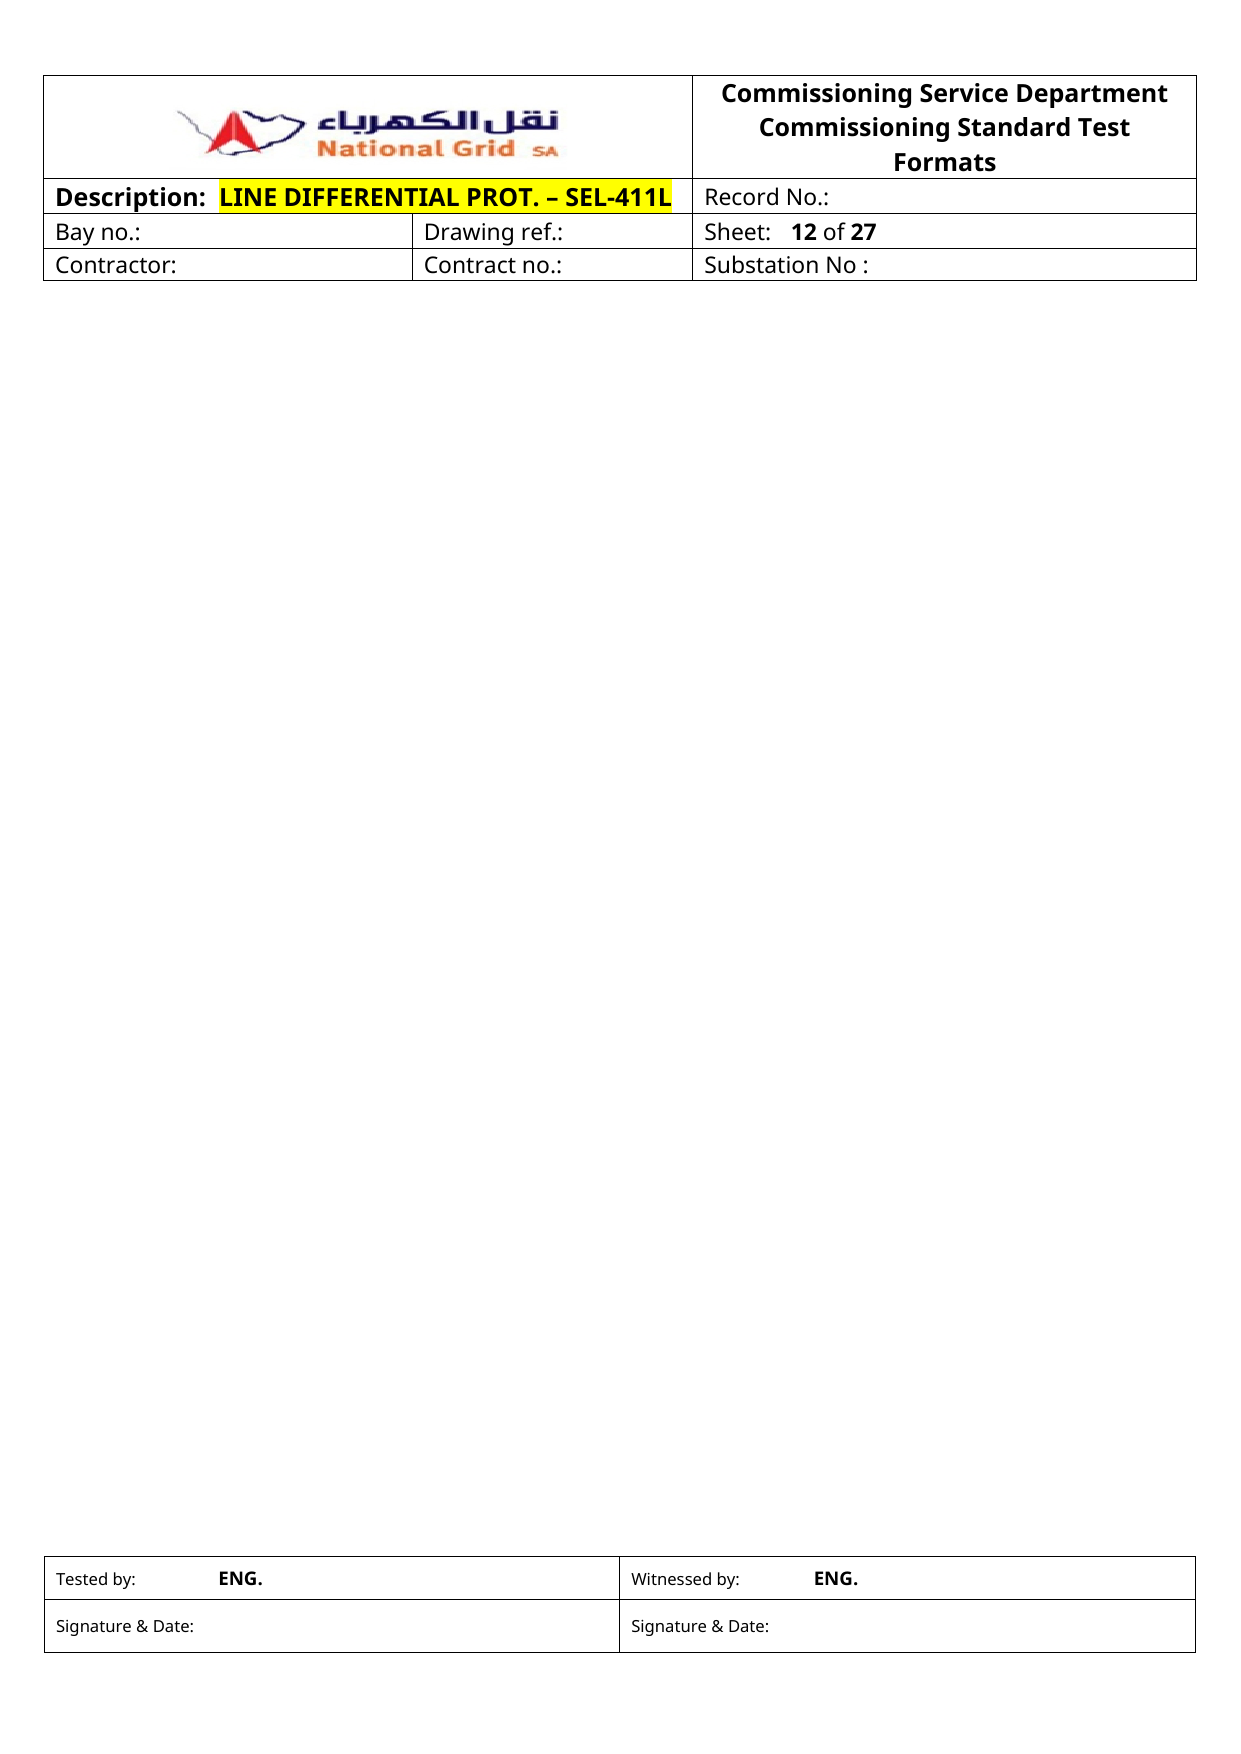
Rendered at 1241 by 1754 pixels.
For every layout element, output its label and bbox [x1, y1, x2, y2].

picture [169, 96, 568, 170]
